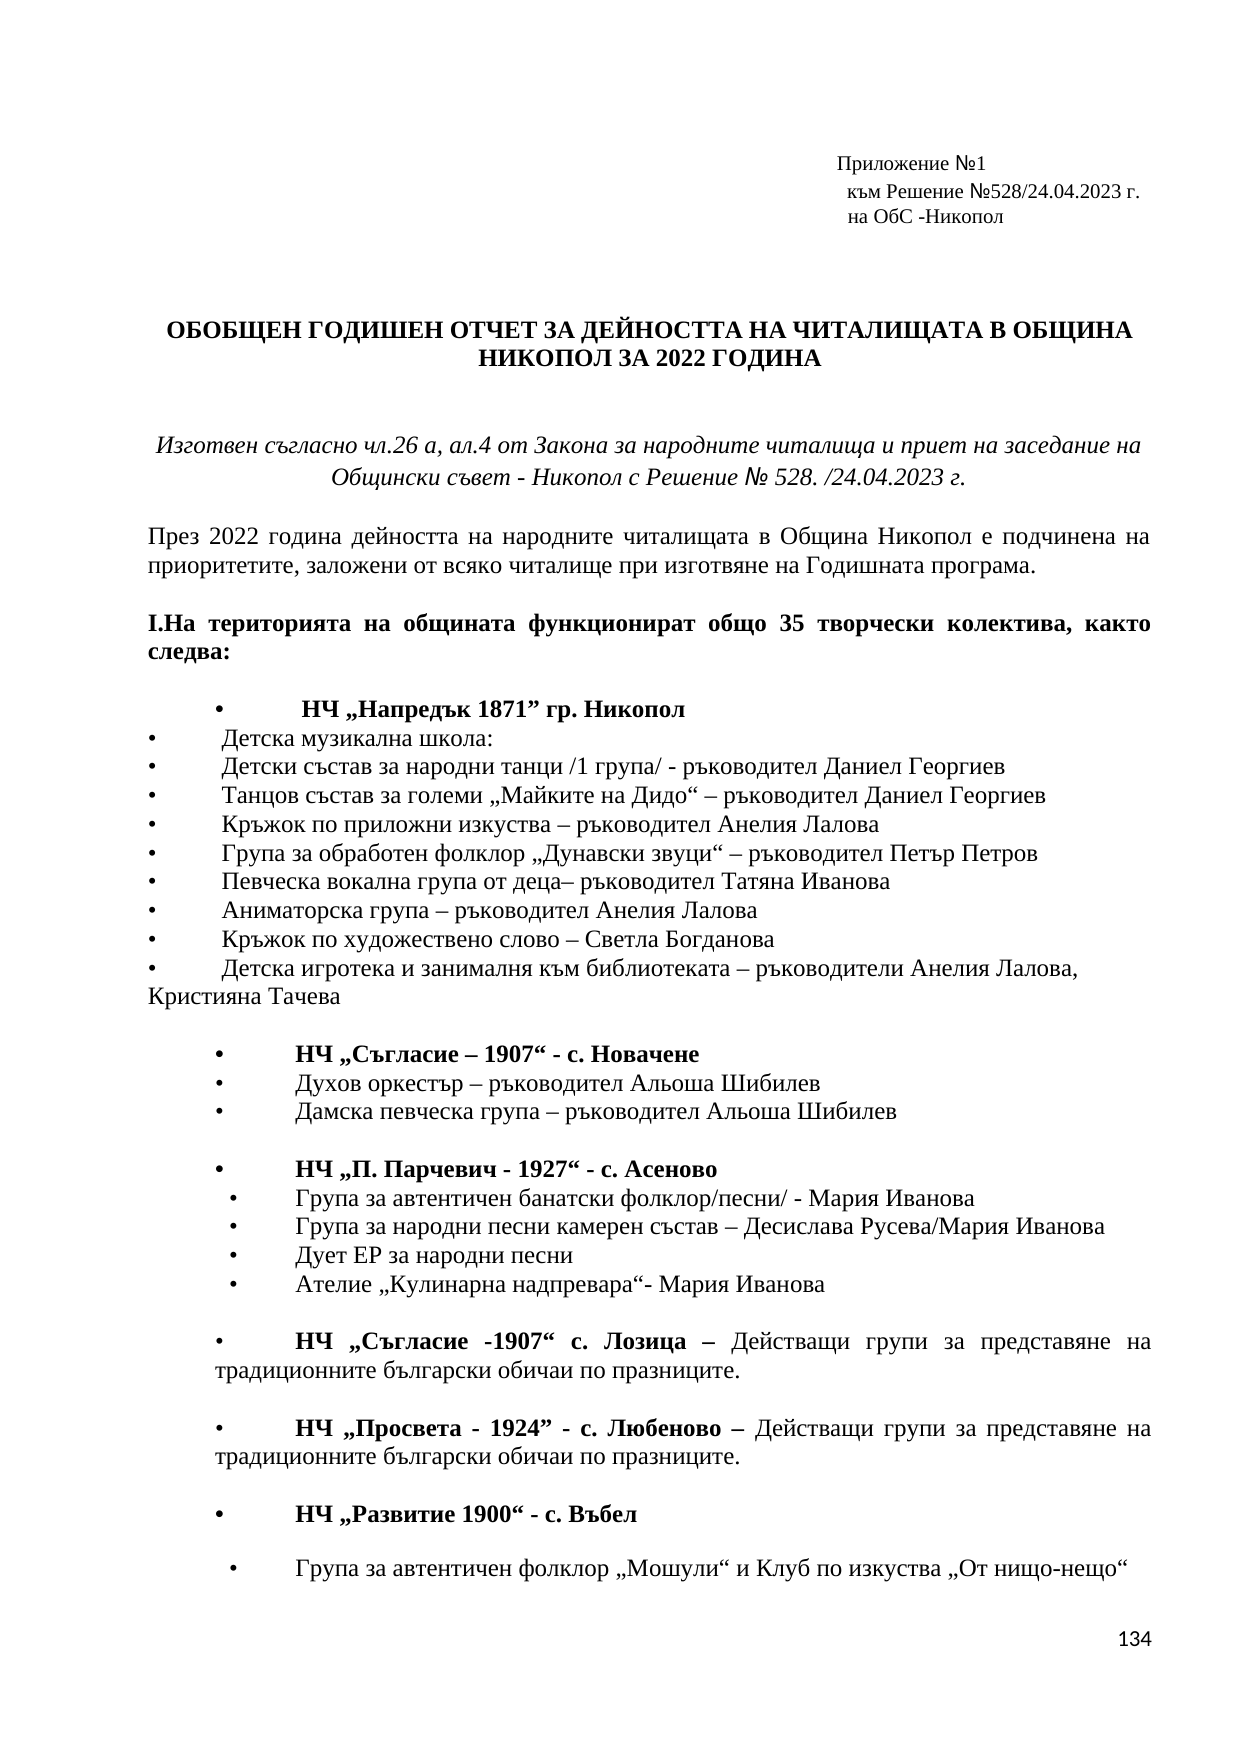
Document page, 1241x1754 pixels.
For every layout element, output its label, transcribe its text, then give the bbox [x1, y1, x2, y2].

list Аниматорска група – ръководител Анелия Лалова [148, 895, 1152, 924]
list НЧ „П. Парчевич - 1927“ - с. Асеново [215, 1154, 1152, 1183]
list НЧ „Напредък 1871” гр. Никопол [215, 694, 1152, 723]
list Кръжок по художествено слово – Светла Богданова [148, 924, 1152, 953]
list Детска музикална школа: [148, 723, 1152, 751]
list Детски състав за народни танци /1 група/ - ръководител Даниел Георгиев [148, 751, 1152, 780]
text Изготвен съгласно чл.26 а, ал.4 от Закона за народните читалища и приет на заседание на Общински съвет - Никопол с Решение № 528. /24.04.2023 г. [148, 430, 1152, 493]
list Дамска певческа група – ръководител Альоша Шибилев [215, 1096, 1152, 1125]
list Група за автентичен фолклор „Мошули“ и Клуб по изкуства „От нищо-нещо“ [229, 1553, 1152, 1581]
list НЧ „Съгласие – 1907“ - с. Новачене [215, 1039, 1152, 1068]
list НЧ „Съгласие -1907“ с. Лозица – Действащи групи за представяне на традиционните български обичаи по празниците. [215, 1326, 1152, 1384]
list Танцов състав за големи „Майките на Дидо“ – ръководител Даниел Георгиев [148, 780, 1152, 809]
list Група за народни песни камерен състав – Десислава Русева/Мария Иванова [229, 1211, 1152, 1240]
text към Решение №528/24.04.2023 г. [148, 176, 1152, 204]
list Певческа вокална група от деца– ръководител Татяна Иванова [148, 866, 1152, 895]
list Кръжок по приложни изкуства – ръководител Анелия Лалова [148, 809, 1152, 838]
text През 2022 година дейността на народните читалищата в Община Никопол е подчинена на приоритетите, заложени от всяко читалище при изготвяне на Годишната програма. [148, 521, 1152, 579]
list Детска игротека и занималня към библиотеката – ръководители Анелия Лалова, Кристияна Тачева [148, 953, 1152, 1010]
list Ателие „Кулинарна надпревара“- Мария Иванова [229, 1269, 1152, 1298]
list Група за обработен фолклор „Дунавски звуци“ – ръководител Петър Петров [148, 838, 1152, 866]
list Духов оркестър – ръководител Альоша Шибилев [215, 1068, 1152, 1096]
text ОБОБЩЕН ГОДИШЕН ОТЧЕТ ЗА ДЕЙНОСТТА НА ЧИТАЛИЩАТА В ОБЩИНА НИКОПОЛ ЗА 2022 ГОДИНА [148, 315, 1152, 372]
text Приложение №1 [148, 148, 1240, 176]
text на ОбС -Никопол [148, 204, 1152, 228]
list НЧ „Просвета - 1924” - с. Любеново – Действащи групи за представяне на традиционните български обичаи по празниците. [215, 1413, 1152, 1470]
list НЧ „Развитие 1900“ - с. Въбел [215, 1499, 1152, 1528]
list Група за автентичен банатски фолклор/песни/ - Мария Иванова [229, 1183, 1152, 1211]
list Дует ЕР за народни песни [229, 1240, 1152, 1269]
text I.На територията на общината функционират общо 35 творчески колектива, както следва: [148, 608, 1152, 665]
